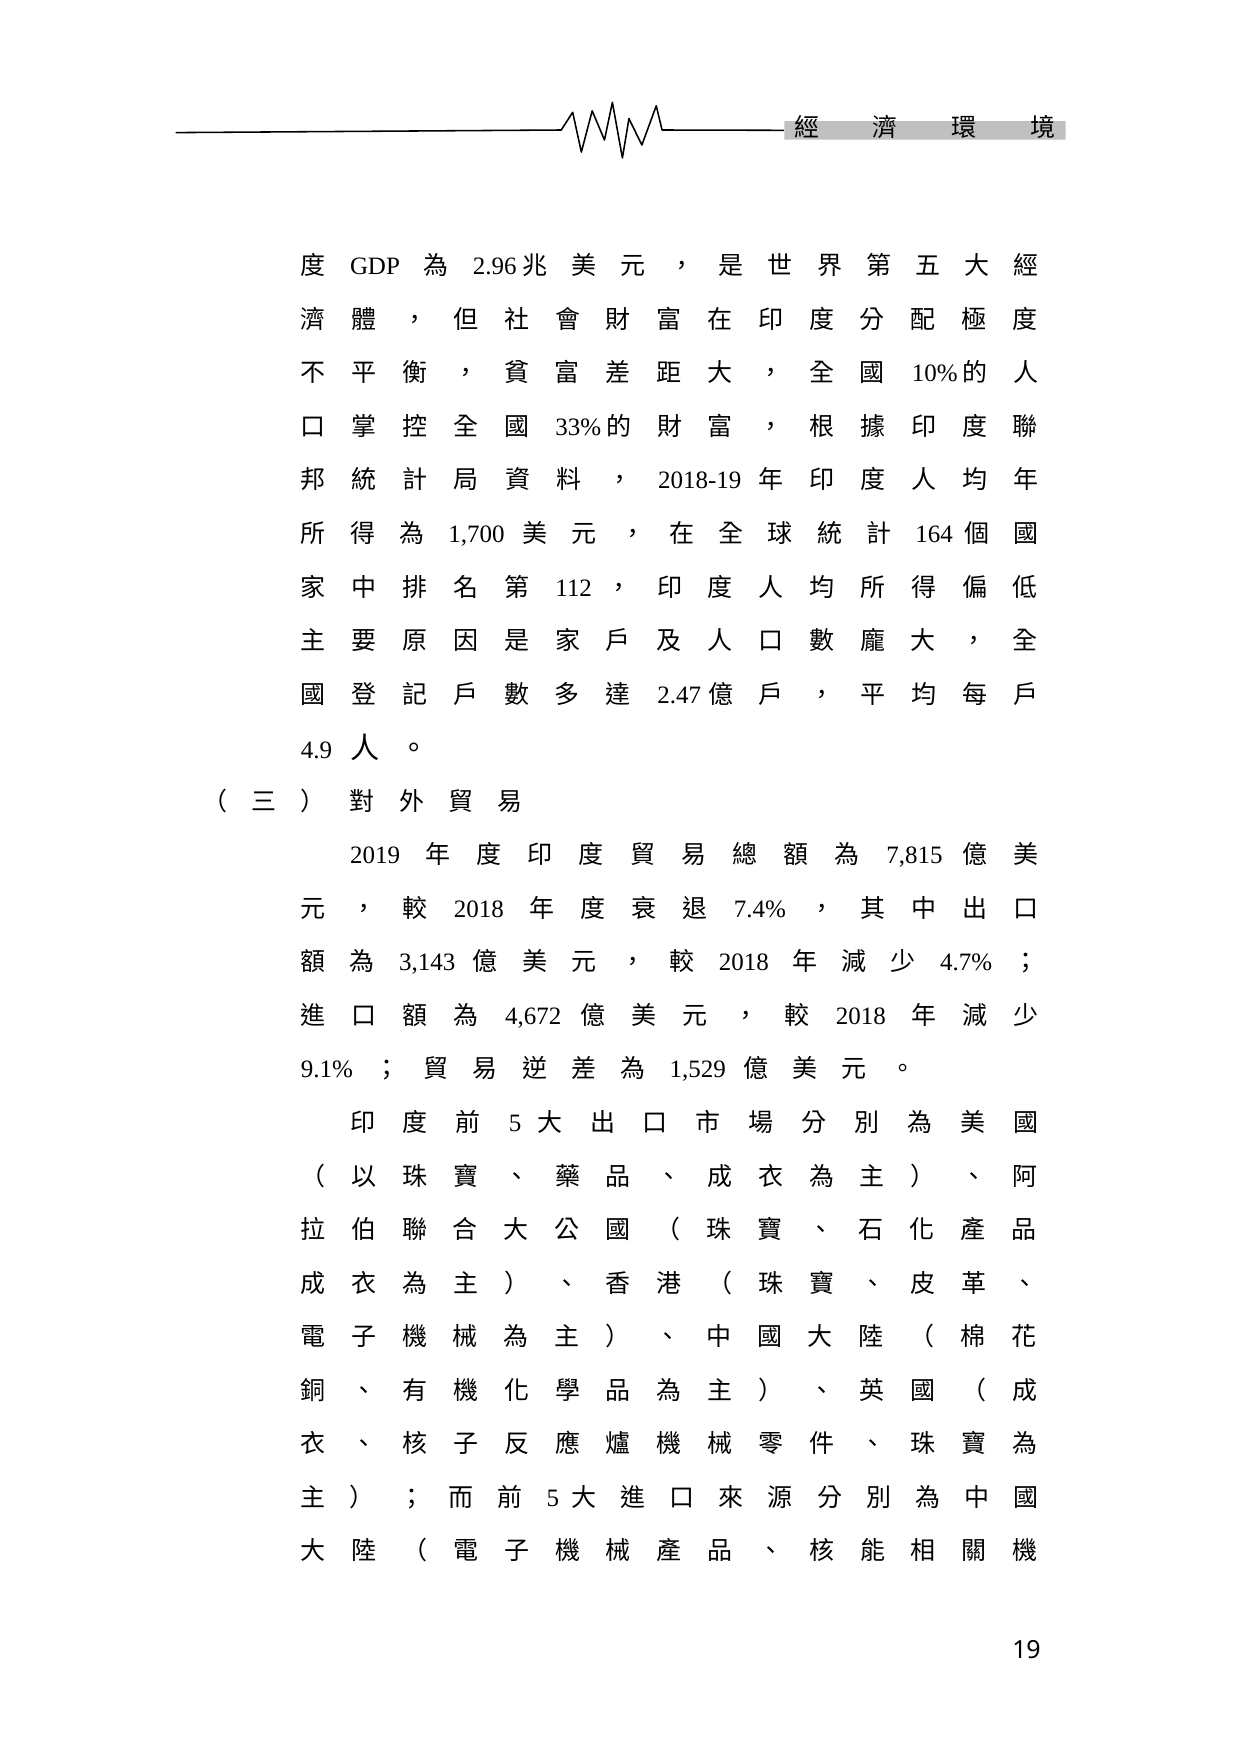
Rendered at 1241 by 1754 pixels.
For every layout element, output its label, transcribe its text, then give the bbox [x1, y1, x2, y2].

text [276, 1094, 1063, 1576]
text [276, 237, 1063, 773]
text （三）對外貿易 [202, 773, 1063, 826]
text 2019年度印度貿易總額為7,815億美元，較2018年度衰退7.4%，其中出口額為3,143億美元，較2018年減少4.7%；進口額為4,672億美元，較2018年減少9.1%；貿易逆差為1,529億美元。 [276, 826, 1063, 1094]
